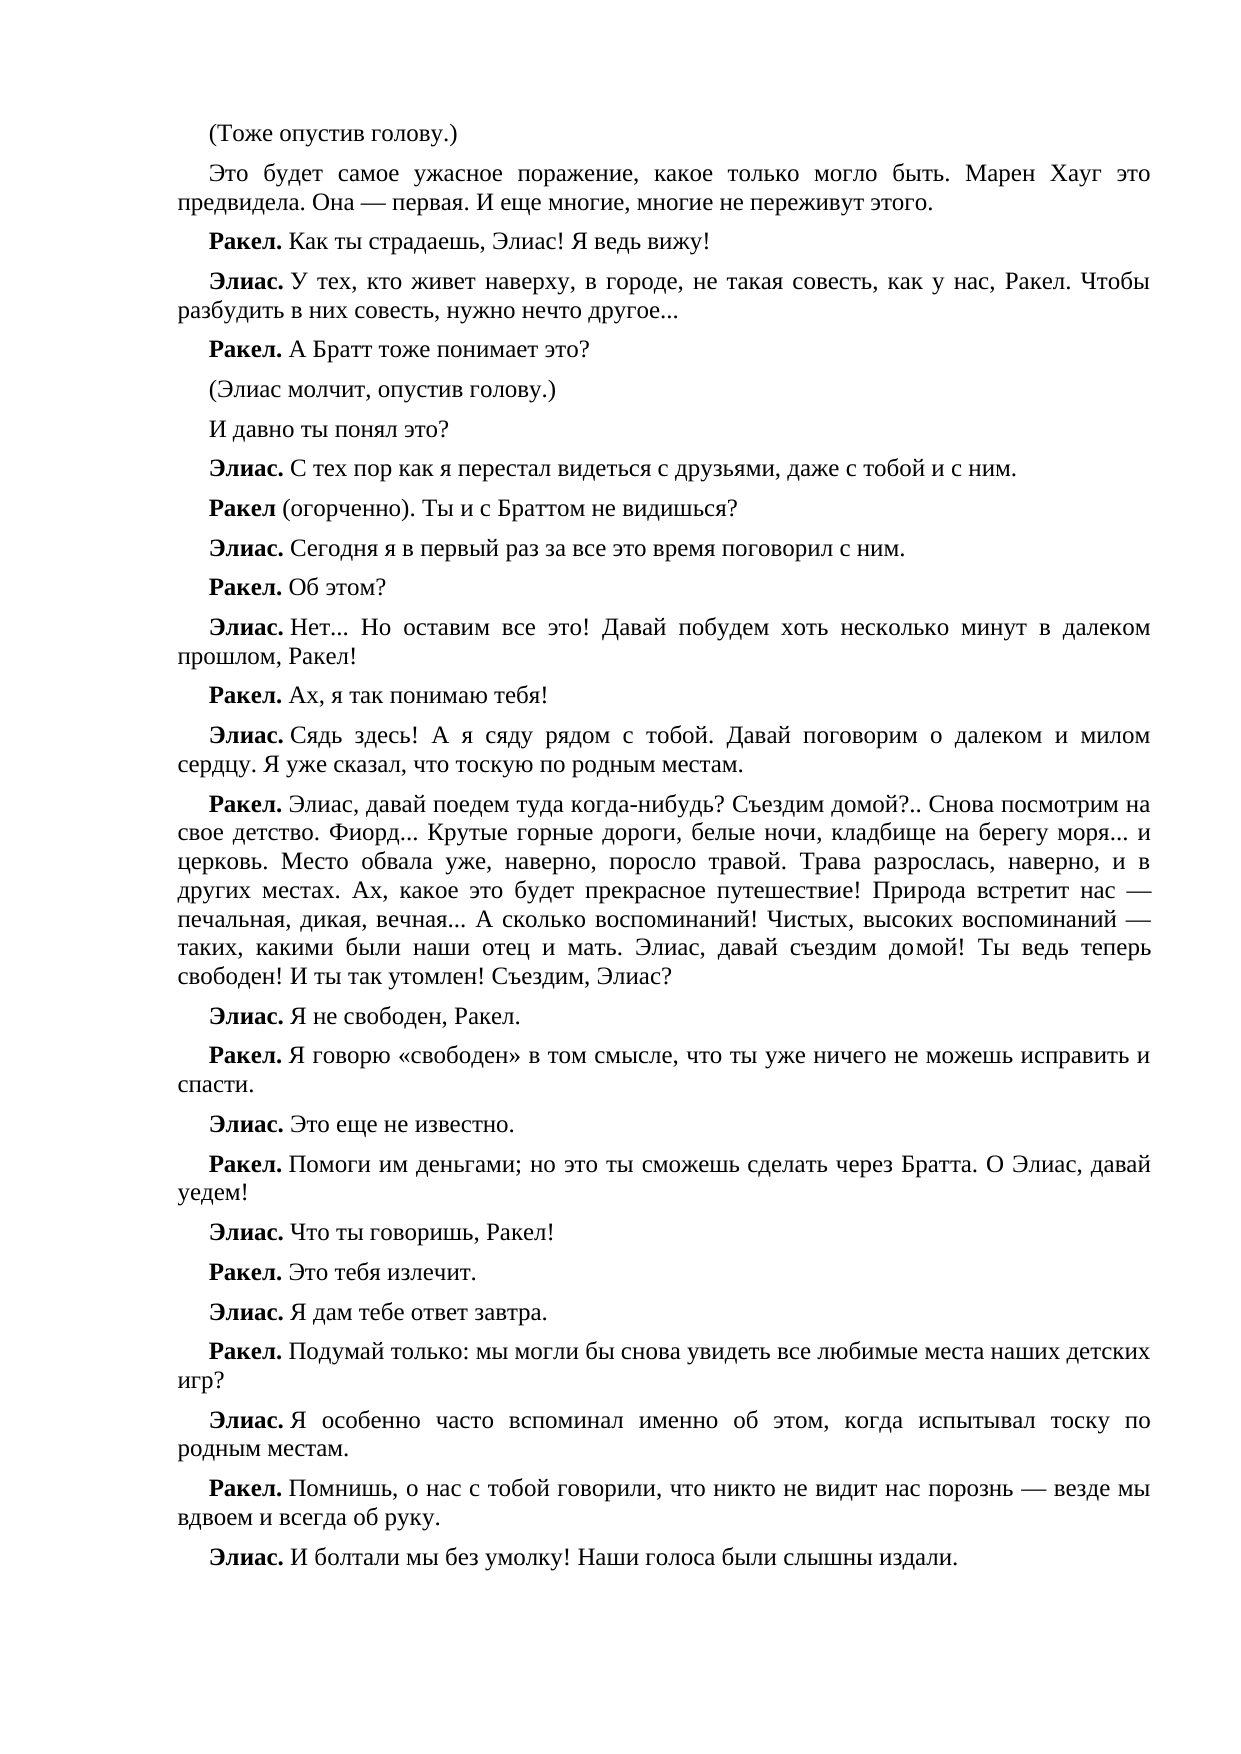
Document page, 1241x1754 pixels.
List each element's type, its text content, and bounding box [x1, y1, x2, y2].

text Ракел. Я говорю «свободен» в том смысле, что ты уже ничего не можешь исправить и спасти. [177, 1041, 1152, 1098]
text Элиас. Сегодня я в первый раз за все это время поговорил с ним. [177, 533, 1152, 562]
text Ракел. Это тебя излечит. [177, 1257, 1152, 1286]
text Ракел. Помнишь, о нас с тобой говорили, что никто не видит нас порознь — везде мы вдвоем и всегда об руку. [177, 1473, 1152, 1531]
text Элиас. Я дам тебе ответ завтра. [177, 1297, 1152, 1325]
text И давно ты понял это? [177, 414, 1152, 442]
text (Элиас молчит, опустив голову.) [177, 374, 1152, 403]
text Ракел. А Братт тоже понимает это? [177, 334, 1152, 363]
text Элиас. Сядь здесь! А я сяду рядом с тобой. Давай поговорим о далеком и милом сердцу. Я уже сказал, что тоскую по родным местам. [177, 720, 1152, 778]
text Ракел. Подумай только: мы могли бы снова увидеть все любимые места наших детских игр? [177, 1336, 1152, 1394]
text Элиас. Нет... Но оставим все это! Давай побудем хоть несколько минут в далеком прошлом, Ракел! [177, 612, 1152, 670]
text Ракел. Элиас, давай поедем туда когда-нибудь? Съездим домой?.. Снова посмотрим на свое детство. Фиорд... Крутые горные дороги, белые ночи, кладбище на берегу моря... и церковь. Место обвала уже, наверно, поросло травой. Трава разрослась, наверно, и в других местах. Ах, какое это будет прекрасное путешествие! Природа встретит нас — печальная, дикая, вечная... А сколько воспоминаний! Чистых, высоких воспоминаний — таких, какими были наши отец и мать. Элиас, давай съездим домой! Ты ведь теперь свободен! И ты так утомлен! Съездим, Элиас? [177, 789, 1152, 990]
text Это будет самое ужасное поражение, какое только могло быть. Марен Хауг это предвидела. Она — первая. И еще многие, многие не переживут этого. [177, 158, 1152, 215]
text Ракел. Об этом? [177, 572, 1152, 601]
text Элиас. И болтали мы без умолку! Наши голоса были слышны издали. [177, 1542, 1152, 1570]
text (Тоже опустив голову.) [177, 118, 1152, 147]
text Ракел. Как ты страдаешь, Элиас! Я ведь вижу! [177, 226, 1152, 255]
text Ракел. Помоги им деньгами; но это ты сможешь сделать через Братта. О Элиас, давай уедем! [177, 1149, 1152, 1206]
text Ракел. Ах, я так понимаю тебя! [177, 681, 1152, 709]
text Элиас. У тех, кто живет наверху, в городе, не такая совесть, как у нас, Ракел. Чтобы разбудить в них совесть, нужно нечто другое... [177, 266, 1152, 323]
text Элиас. Это еще не известно. [177, 1109, 1152, 1138]
text Элиас. Что ты говоришь, Ракел! [177, 1217, 1152, 1246]
text Элиас. Я особенно часто вспоминал именно об этом, когда испытывал тоску по родным местам. [177, 1405, 1152, 1462]
text Ракел (огорченно). Ты и с Браттом не видишься? [177, 493, 1152, 522]
text Элиас. С тех пор как я перестал видеться с друзьями, даже с тобой и с ним. [177, 453, 1152, 482]
text Элиас. Я не свободен, Ракел. [177, 1001, 1152, 1030]
